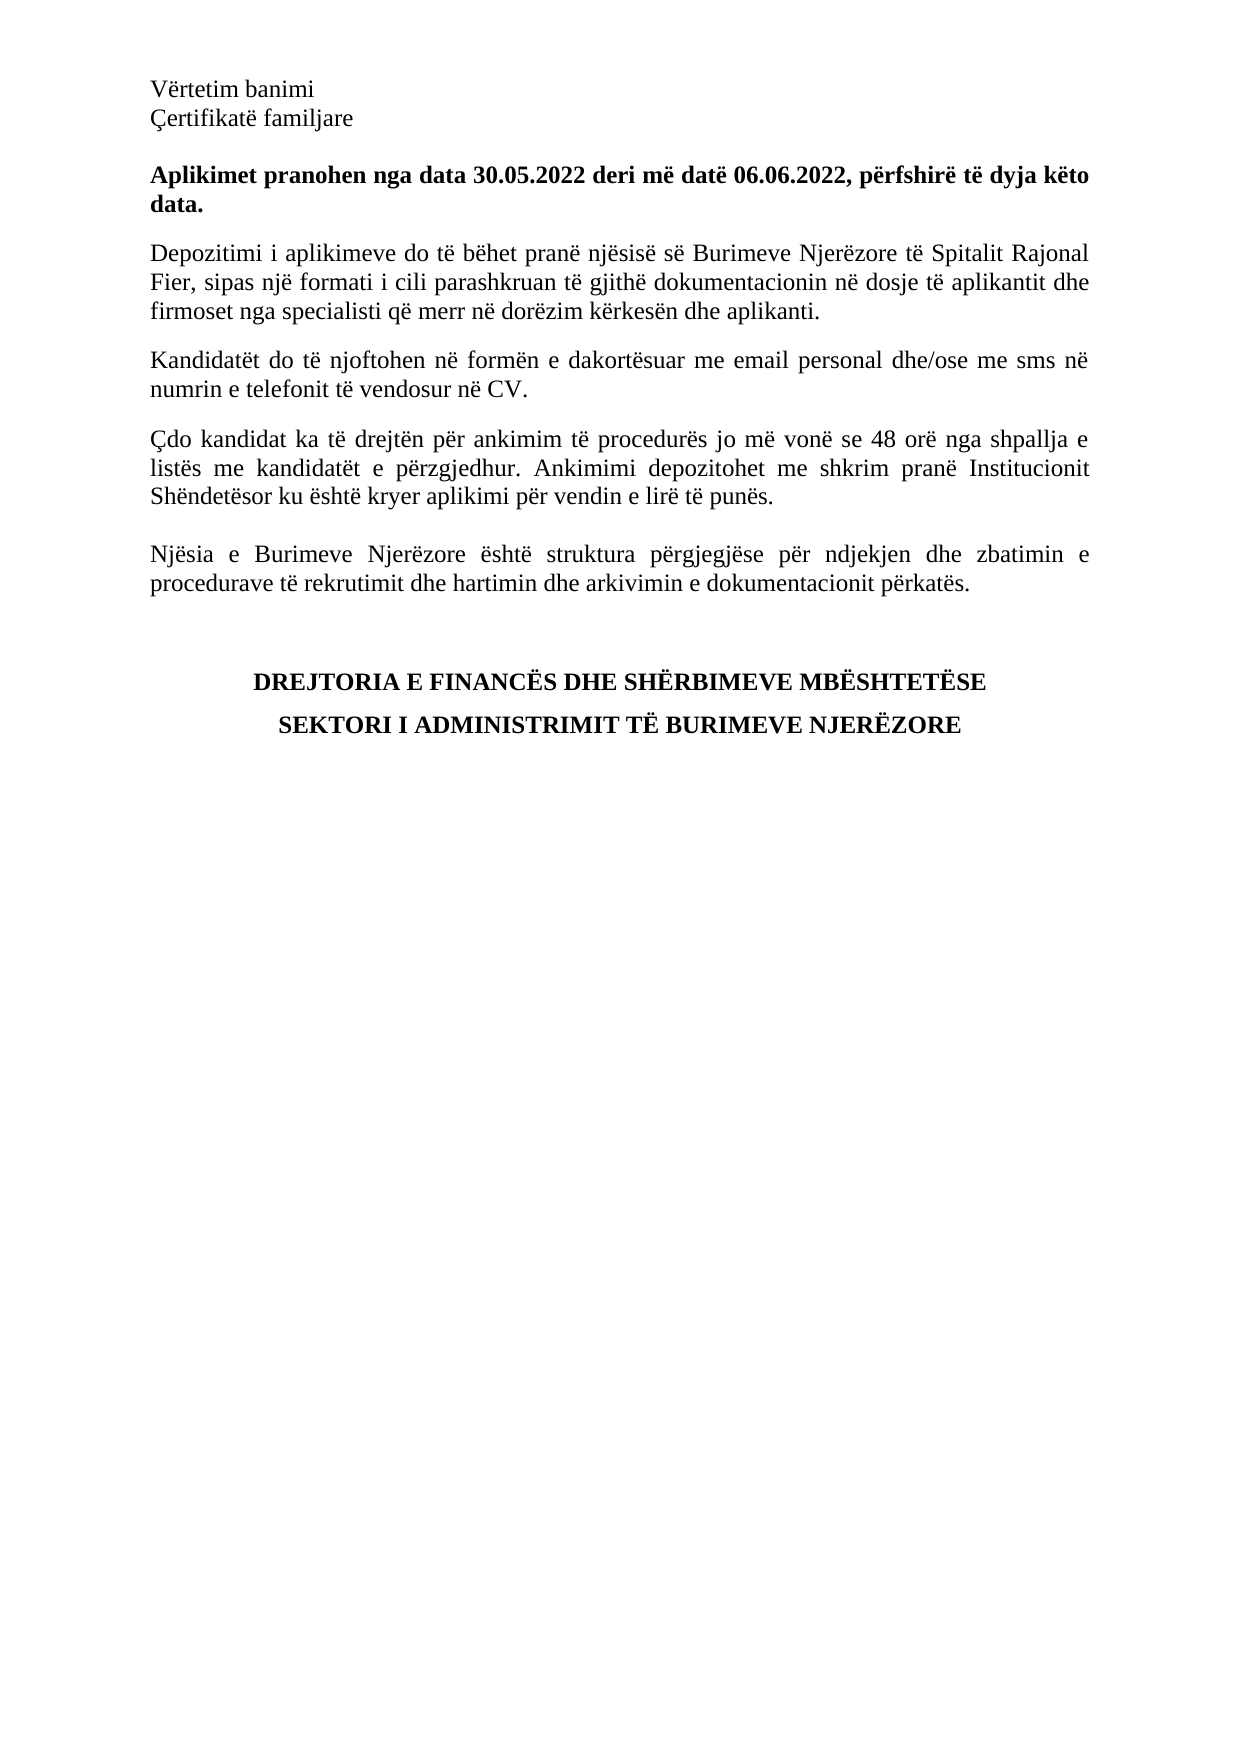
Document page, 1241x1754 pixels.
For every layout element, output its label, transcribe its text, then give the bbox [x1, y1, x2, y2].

text Vërtetim banimi [150, 74, 1090, 103]
text Depozitimi i aplikimeve do të bëhet pranë njësisë së Burimeve Njerëzore të Spitalit Rajonal Fier, sipas një formati i cili parashkruan të gjithë dokumentacionin në dosje të aplikantit dhe firmoset nga specialisti që merr në dorëzim kërkesën dhe aplikanti. [150, 238, 1090, 325]
text DREJTORIA E FINANCËS DHE SHËRBIMEVE MBËSHTETËSE [150, 667, 1090, 696]
text Kandidatët do të njoftohen në formën e dakortësuar me email personal dhe/ose me sms në numrin e telefonit të vendosur në CV. [150, 346, 1090, 403]
text SEKTORI I ADMINISTRIMIT TË BURIMEVE NJERËZORE [150, 710, 1090, 739]
text Aplikimet pranohen nga data 30.05.2022 deri më datë 06.06.2022, përfshirë të dyja këto data. [150, 160, 1090, 218]
text Çertifikatë familjare [150, 103, 1090, 131]
text Njësia e Burimeve Njerëzore është struktura përgjegjëse për ndjekjen dhe zbatimin e procedurave të rekrutimit dhe hartimin dhe arkivimin e dokumentacionit përkatës. [150, 539, 1090, 596]
text Çdo kandidat ka të drejtën për ankimim të procedurës jo më vonë se 48 orë nga shpallja e listës me kandidatët e përzgjedhur. Ankimimi depozitohet me shkrim pranë Institucionit Shëndetësor ku është kryer aplikimi për vendin e lirë të punës. [150, 424, 1090, 510]
